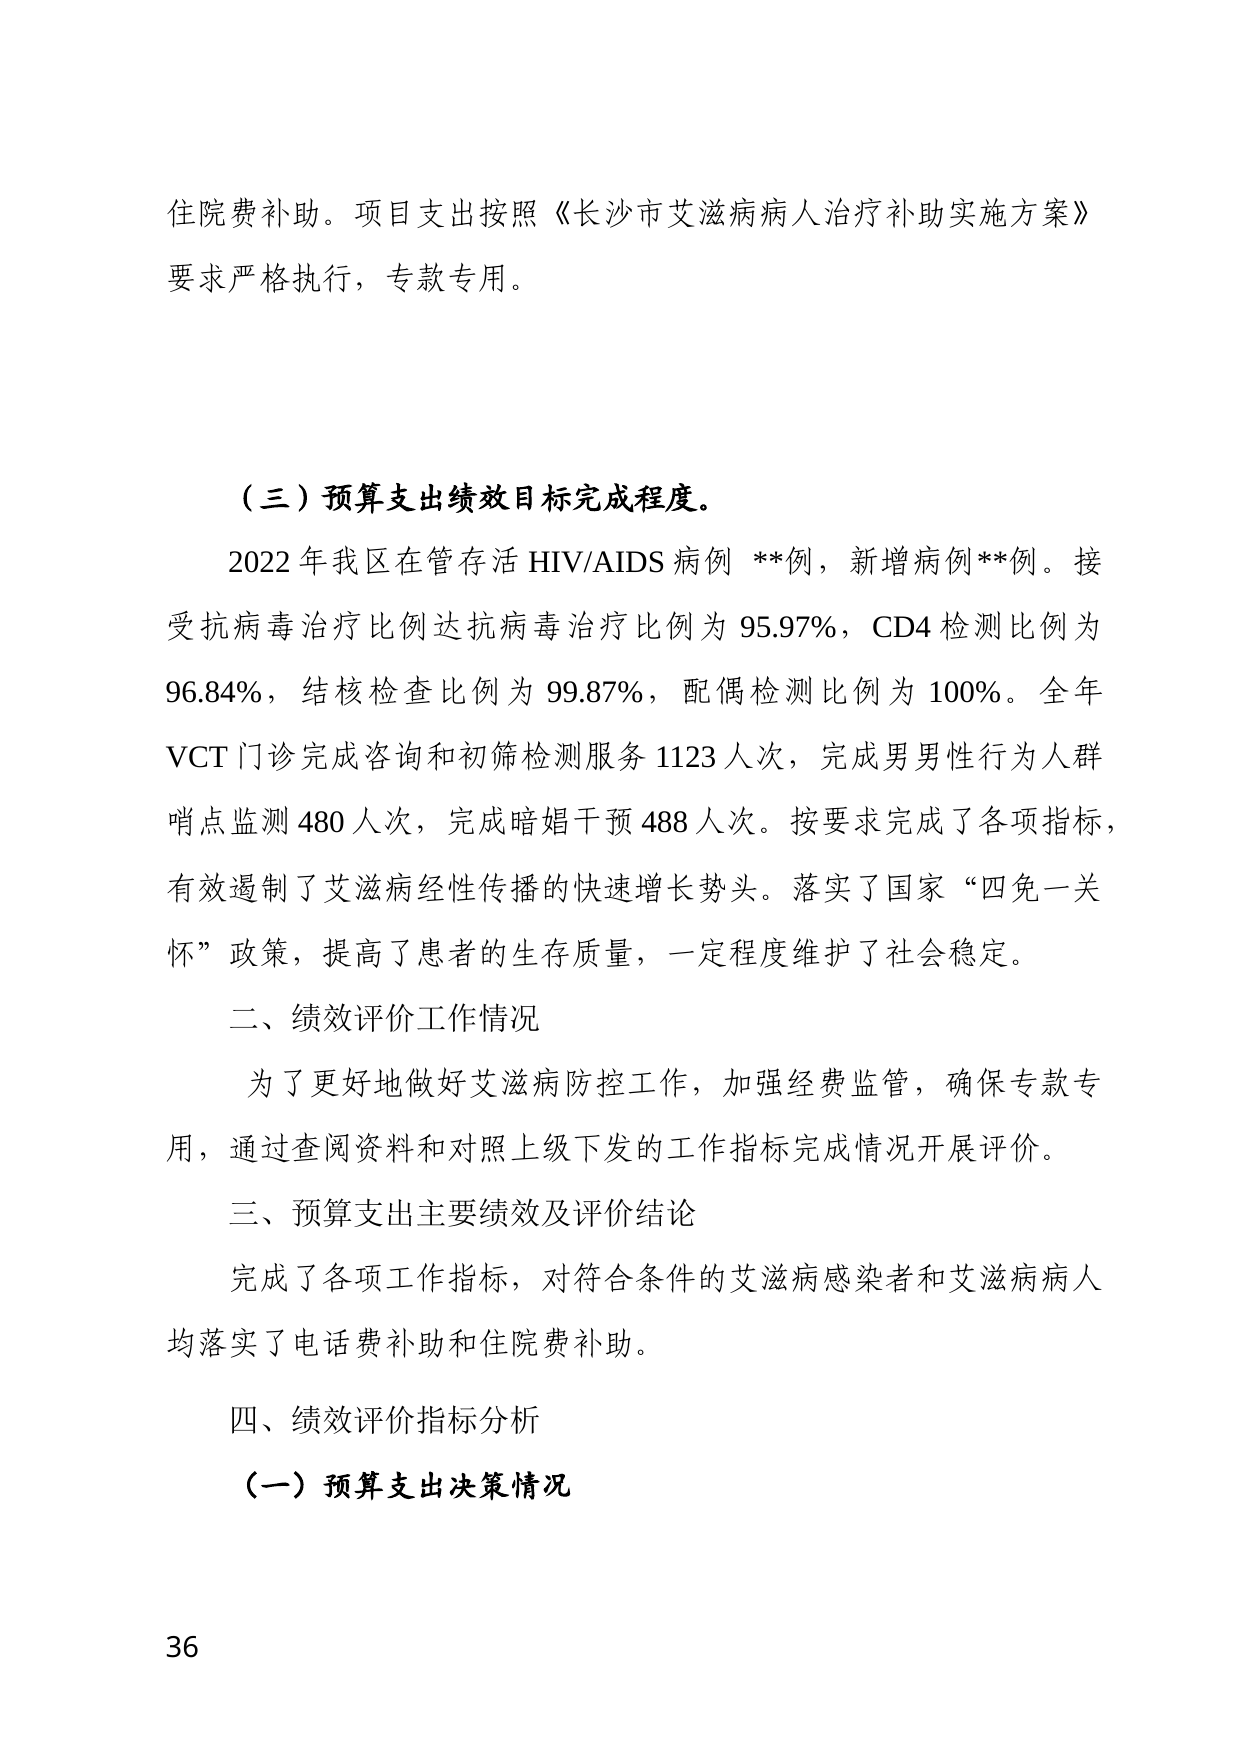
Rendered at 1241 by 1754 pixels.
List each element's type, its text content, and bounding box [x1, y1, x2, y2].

text （一）预算支出决策情况 [165, 1451, 1104, 1516]
list 绩效评价工作情况 [165, 983, 1104, 1048]
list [165, 178, 1104, 308]
list 预算支出主要绩效及评价结论 [165, 1178, 1104, 1243]
list 预算支出绩效目标完成程度。 [165, 463, 1104, 528]
list 完成了各项工作指标，对符合条件的艾滋病感染者和艾滋病病人均落实了电话费补助和住院费补助。 [165, 1243, 1104, 1373]
text 2022年我区在管存活HIV/AIDS病例 **例，新增病例**例。接受抗病毒治疗比例达抗病毒治疗比例为95.97%，CD4检测比例为96.84%，结核检查比例为99.87%，配偶检测比例为100%。全年VCT门诊完成咨询和初筛检测服务1123人次，完成男男性行为人群哨点监测480人次，完成暗娼干预488人次。按要求完成了各项指标，有效遏制了艾滋病经性传播的快速增长势头。落实了国家“四免一关怀”政策，提高了患者的生存质量，一定程度维护了社会稳定。 [165, 528, 1104, 983]
text 四、绩效评价指标分析 [165, 1386, 1104, 1451]
text 为了更好地做好艾滋病防控工作，加强经费监管，确保专款专用，通过查阅资料和对照上级下发的工作指标完成情况开展评价。 [165, 1048, 1104, 1178]
